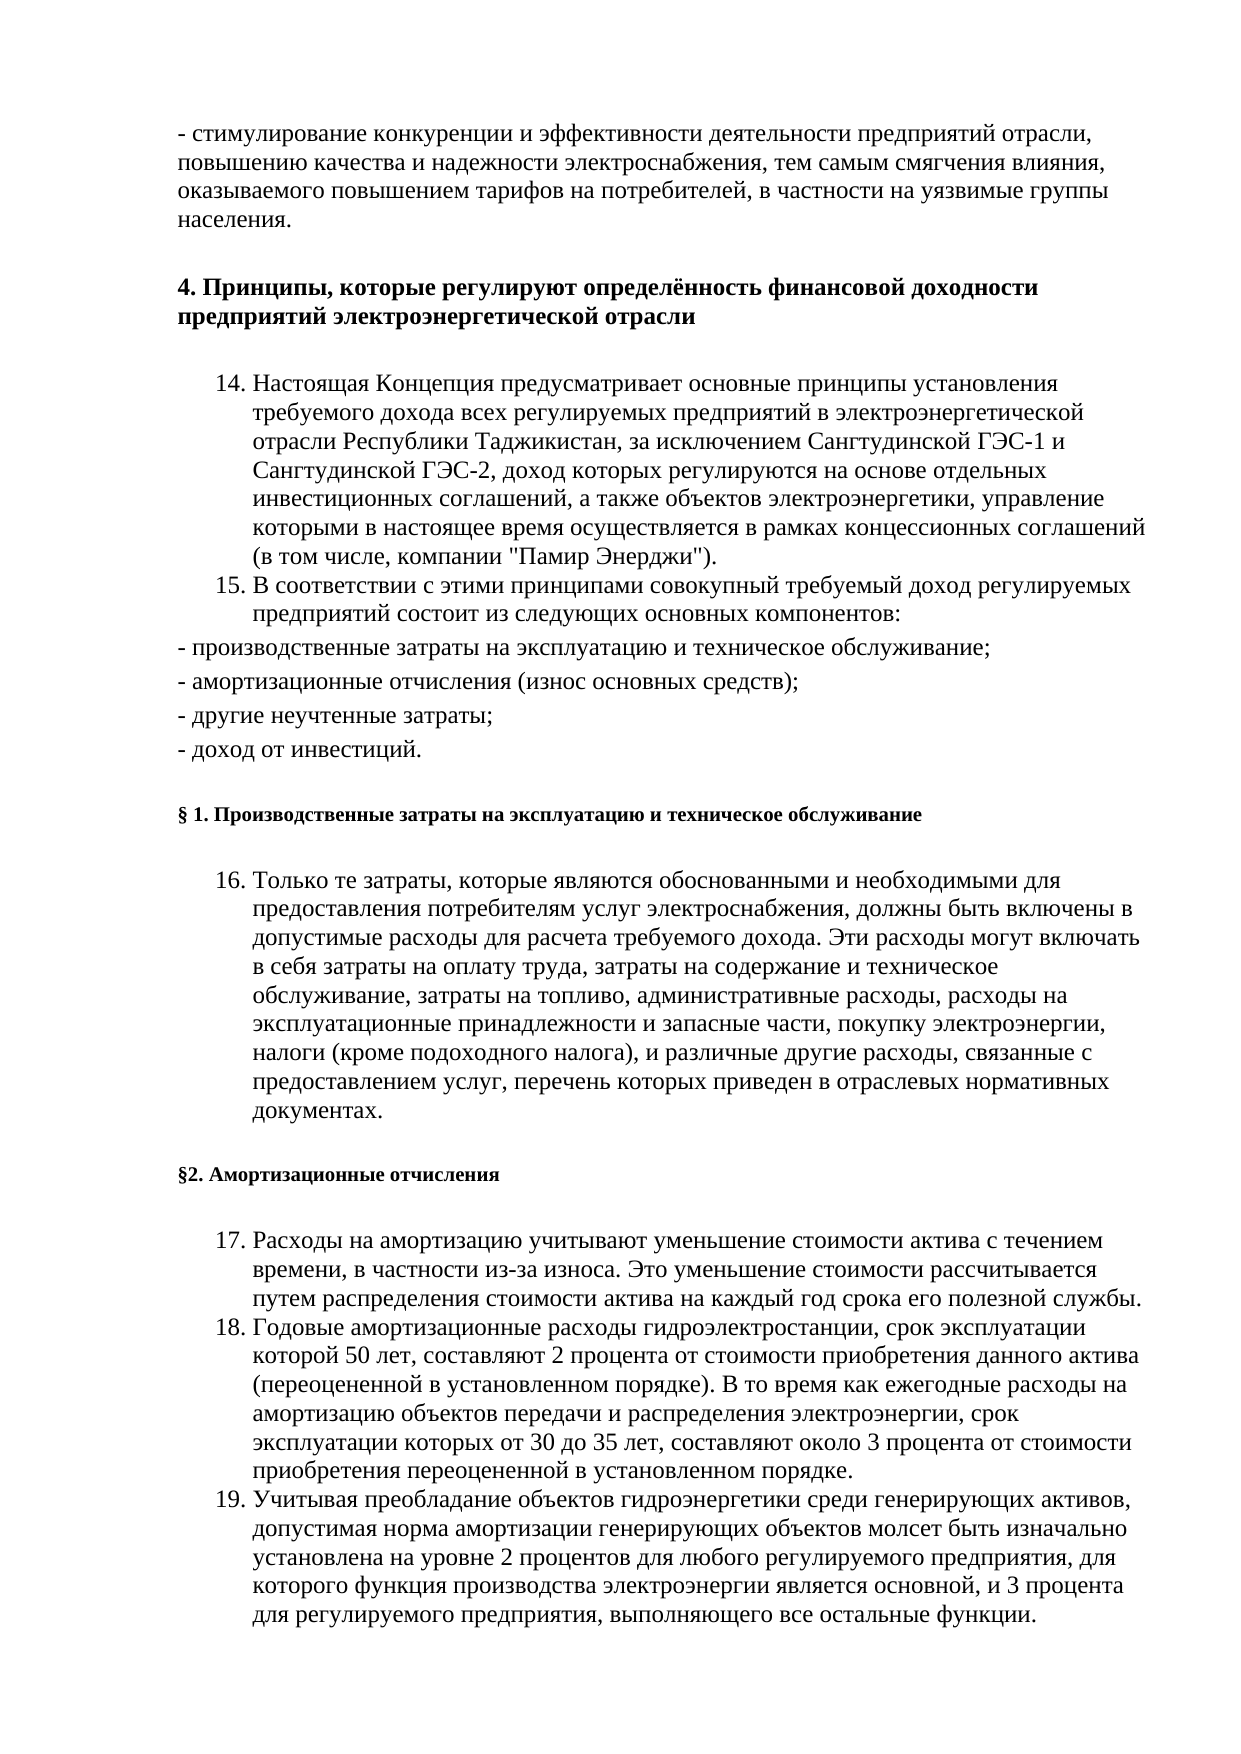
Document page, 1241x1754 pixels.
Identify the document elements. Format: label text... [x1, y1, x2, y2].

text - другие неучтенные затраты; [177, 700, 1152, 729]
list Учитывая преобладание объектов гидроэнергетики среди генерирующих активов, допустимая норма амортизации генерирующих объектов молсет быть изначально установлена на уровне 2 процентов для любого регулируемого предприятия, для которого функция производства электроэнергии является основной, и 3 процента для регулируемого предприятия, выполняющего все остальные функции. [215, 1484, 1152, 1628]
list Годовые амортизационные расходы гидроэлектростанции, срок эксплуатации которой 50 лет, составляют 2 процента от стоимости приобретения данного актива (переоцененной в установленном порядке). В то время как ежегодные расходы на амортизацию объектов передачи и распределения электроэнергии, срок эксплуатации которых от 30 до 35 лет, составляют около 3 процента от стоимости приобретения переоцененной в установленном порядке. [215, 1312, 1152, 1484]
list Настоящая Концепция предусматривает основные принципы установления требуемого дохода всех регулируемых предприятий в электроэнергетической отрасли Республики Таджикистан, за исключением Сангтудинской ГЭС-1 и Сангтудинской ГЭС-2, доход которых регулируются на основе отдельных инвестиционных соглашений, а также объектов электроэнергетики, управление которыми в настоящее время осуществляется в рамках концессионных соглашений (в том числе, компании "Памир Энерджи"). [215, 368, 1152, 570]
subtitle 4. Принципы, которые регулируют определённость финансовой доходности предприятий электроэнергетической отрасли [177, 272, 1152, 329]
list Только те затраты, которые являются обоснованными и необходимыми для предоставления потребителям услуг электроснабжения, должны быть включены в допустимые расходы для расчета требуемого дохода. Эти расходы могут включать в себя затраты на оплату труда, затраты на содержание и техническое обслуживание, затраты на топливо, административные расходы, расходы на эксплуатационные принадлежности и запасные части, покупку электроэнергии, налоги (кроме подоходного налога), и различные другие расходы, связанные с предоставлением услуг, перечень которых приведен в отраслевых нормативных документах. [215, 865, 1152, 1123]
text - амортизационные отчисления (износ основных средств); [177, 666, 1152, 695]
text - производственные затраты на эксплуатацию и техническое обслуживание; [177, 632, 1152, 661]
text - стимулирование конкуренции и эффективности деятельности предприятий отрасли, повышению качества и надежности электроснабжения, тем самым смягчения влияния, оказываемого повышением тарифов на потребителей, в частности на уязвимые группы населения. [177, 118, 1152, 233]
list В соответствии с этими принципами совокупный требуемый доход регулируемых предприятий состоит из следующих основных компонентов: [215, 570, 1152, 627]
text - доход от инвестиций. [177, 734, 1152, 763]
subtitle § 1. Производственные затраты на эксплуатацию и техническое обслуживание [177, 802, 1152, 826]
list Расходы на амортизацию учитывают уменьшение стоимости актива с течением времени, в частности из-за износа. Это уменьшение стоимости рассчитывается путем распределения стоимости актива на каждый год срока его полезной службы. [215, 1225, 1152, 1312]
subtitle §2. Амортизационные отчисления [177, 1162, 1152, 1186]
